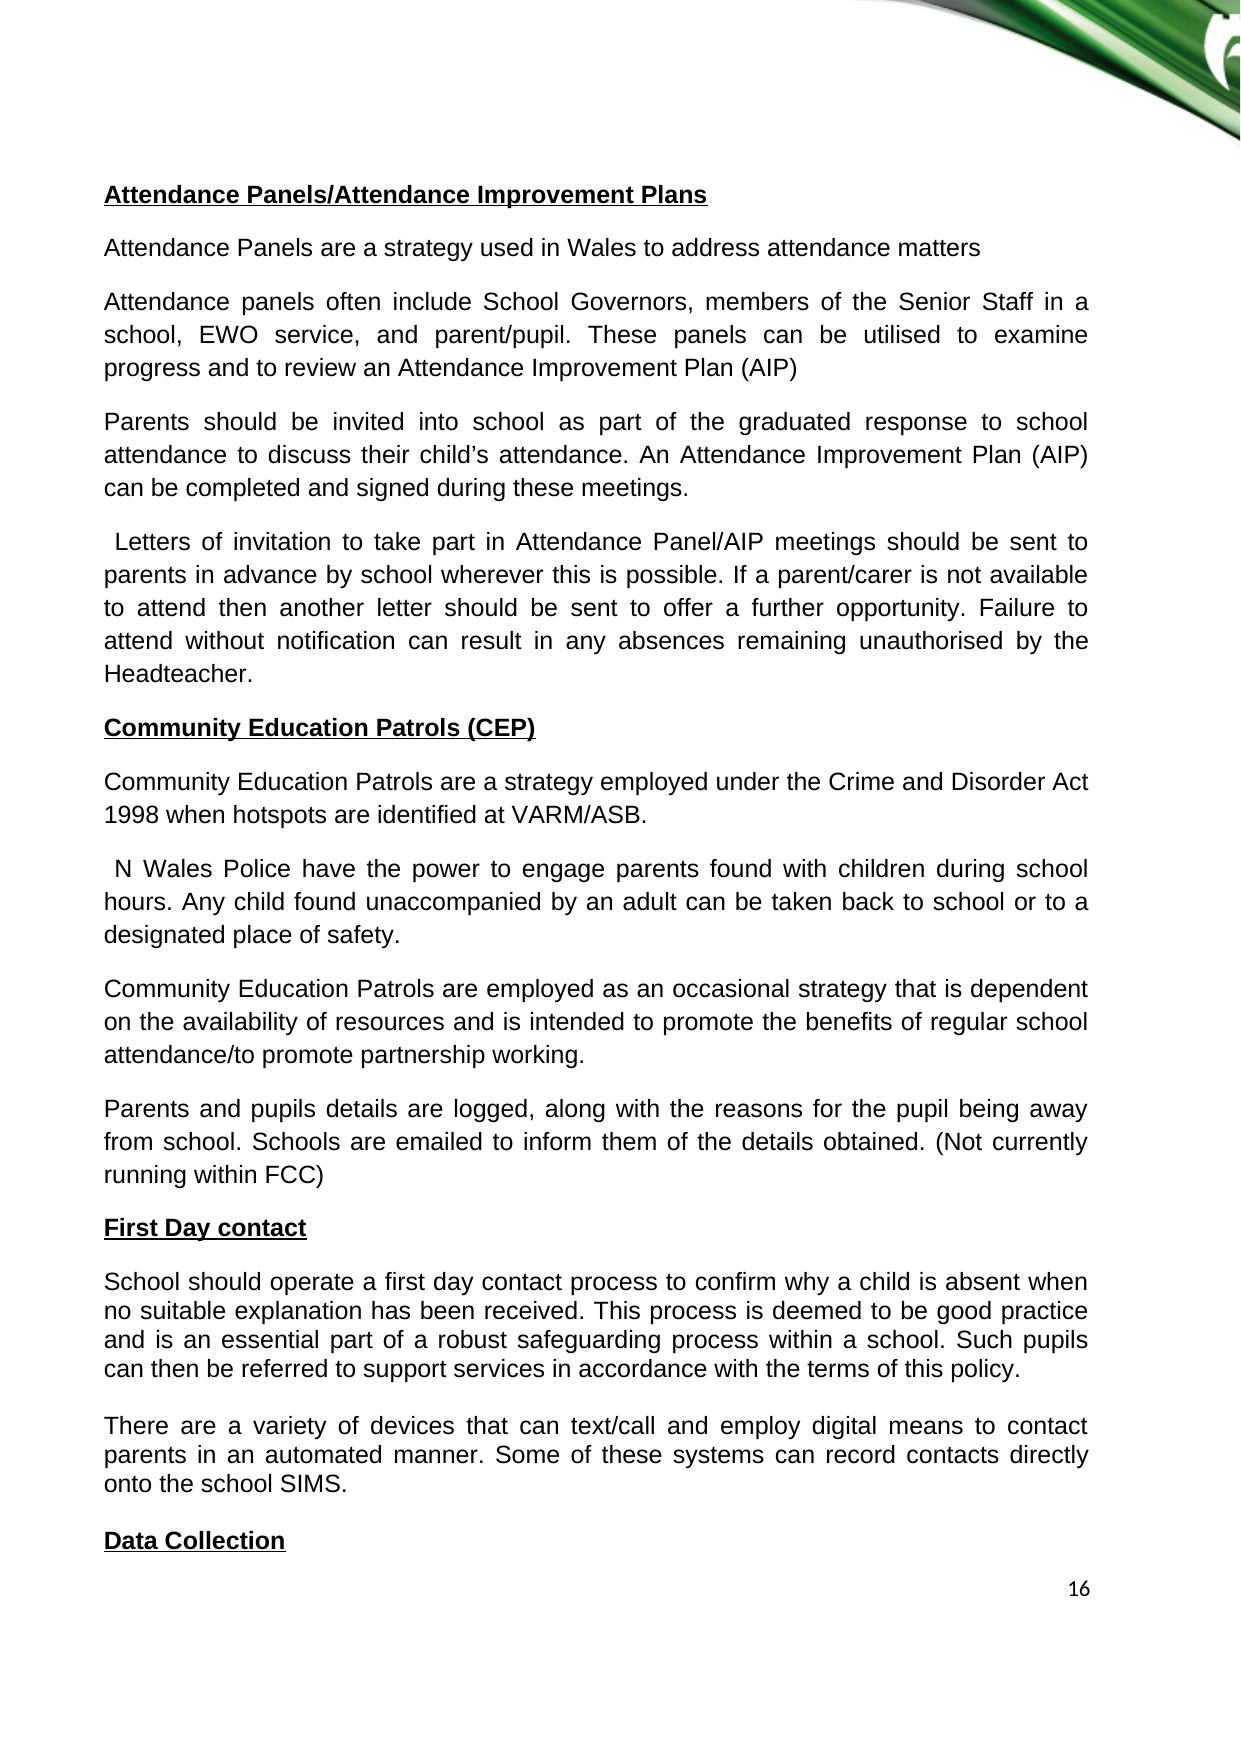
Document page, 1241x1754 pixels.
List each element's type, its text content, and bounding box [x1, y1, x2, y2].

text Data Collection [103, 1526, 1090, 1555]
text N Wales Police have the power to engage parents found with children during school hours. Any child found unaccompanied by an adult can be taken back to school or to a designated place of safety. [103, 854, 1090, 948]
text Letters of invitation to take part in Attendance Panel/AIP meetings should be sent to parents in advance by school wherever this is possible. If a parent/carer is not available to attend then another letter should be sent to offer a further opportunity. Failure to attend without notification can result in any absences remaining unauthorised by the Headteacher. [103, 527, 1090, 688]
text Community Education Patrols are employed as an occasional strategy that is dependent on the availability of resources and is intended to promote the benefits of regular school attendance/to promote partnership working. [103, 974, 1090, 1068]
text School should operate a first day contact process to confirm why a child is absent when no suitable explanation has been received. This process is deemed to be good practice and is an essential part of a robust safeguarding process within a school. Such pupils can then be referred to support services in accordance with the terms of this policy. [103, 1267, 1090, 1382]
text First Day contact [103, 1213, 1090, 1242]
text There are a variety of devices that can text/call and employ digital means to contact parents in an automated manner. Some of these systems can record contacts directly onto the school SIMS. [103, 1411, 1090, 1497]
text Attendance Panels are a strategy used in Wales to address attendance matters [103, 233, 1090, 262]
text Attendance Panels/Attendance Improvement Plans [103, 179, 1090, 208]
text Parents and pupils details are logged, along with the reasons for the pupil being away from school. Schools are emailed to inform them of the details obtained. (Not currently running within FCC) [103, 1093, 1090, 1188]
text Attendance panels often include School Governors, members of the Senior Staff in a school, EWO service, and parent/pupil. These panels can be utilised to examine progress and to review an Attendance Improvement Plan (AIP) [103, 287, 1090, 382]
text Community Education Patrols (CEP) [103, 713, 1090, 742]
text Parents should be invited into school as part of the graduated response to school attendance to discuss their child’s attendance. An Attendance Improvement Plan (AIP) can be completed and signed during these meetings. [103, 407, 1090, 502]
text Community Education Patrols are a strategy employed under the Crime and Disorder Act 1998 when hotspots are identified at VARM/ASB. [103, 767, 1090, 829]
